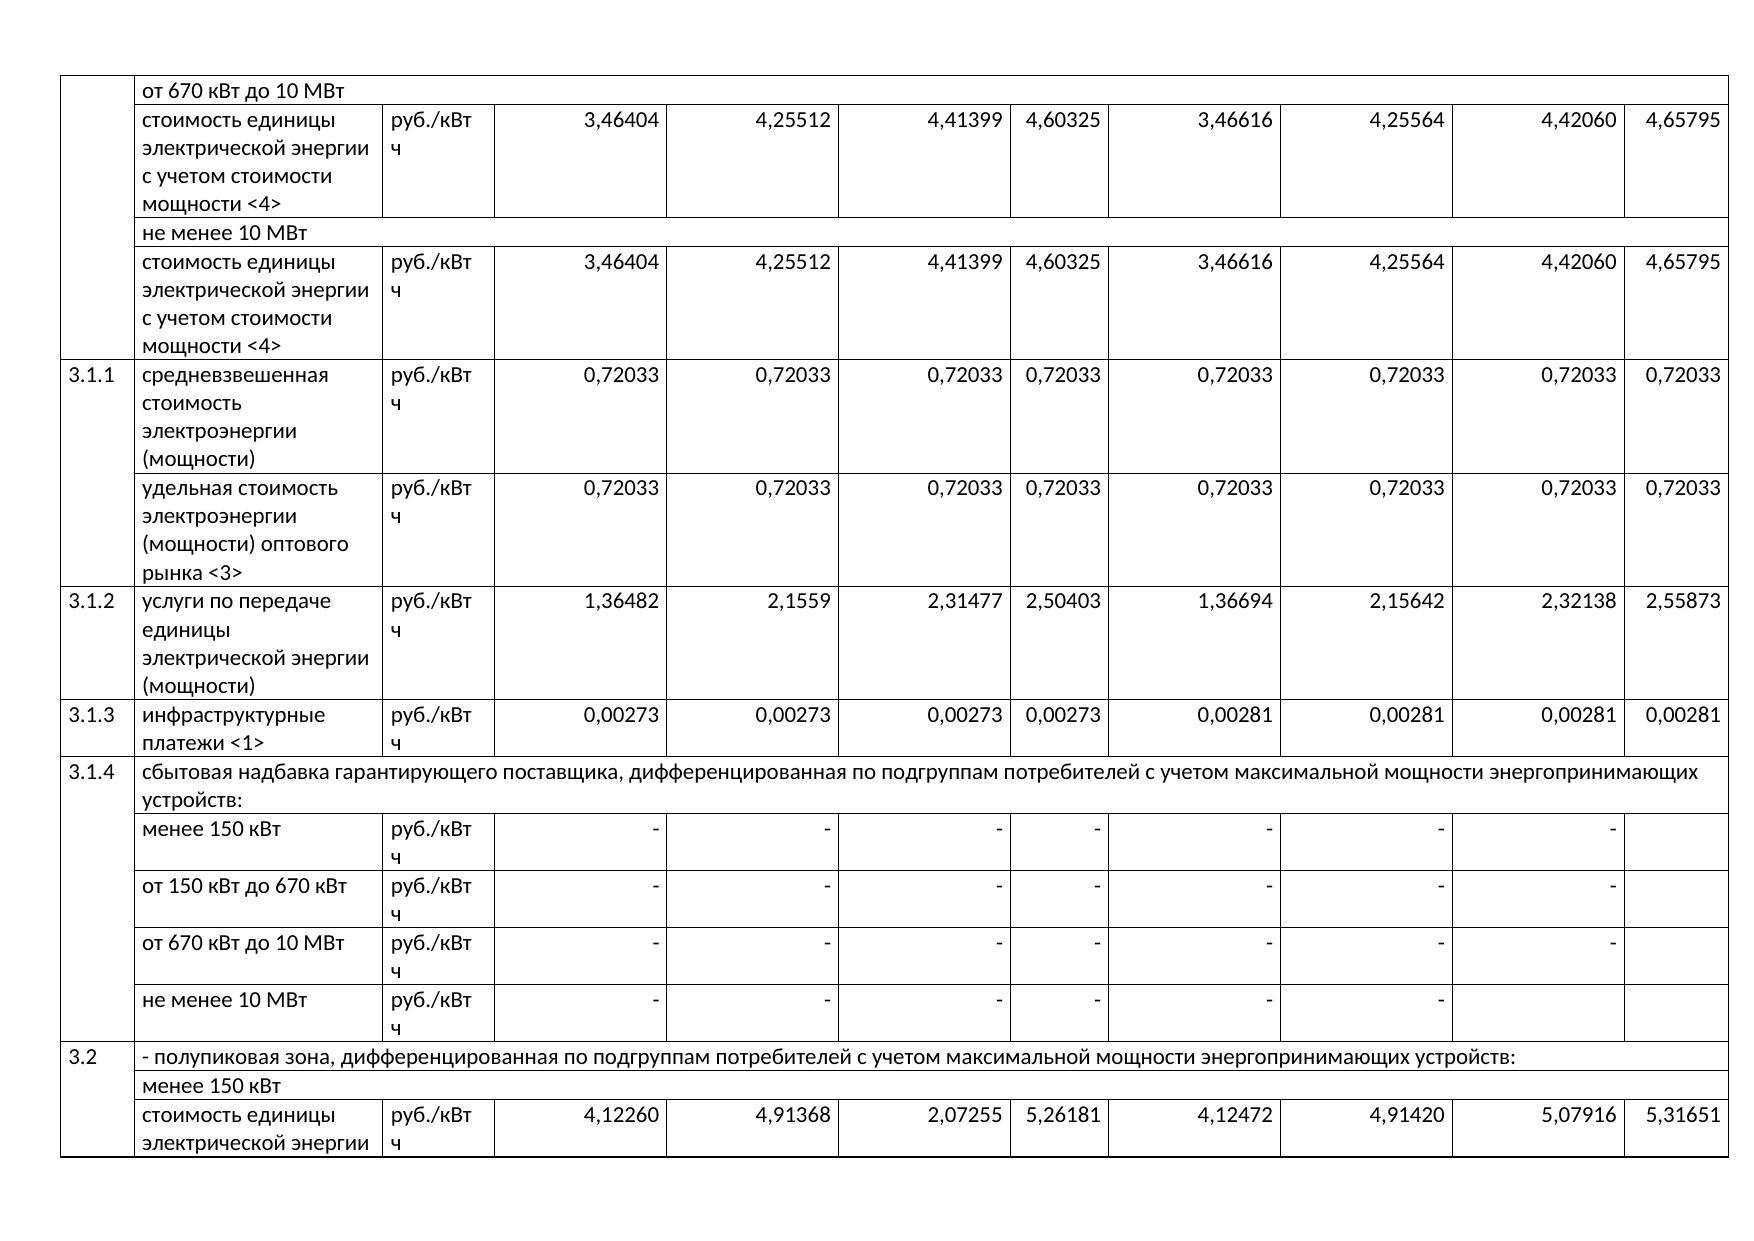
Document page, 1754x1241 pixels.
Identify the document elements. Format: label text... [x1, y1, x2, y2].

table_cell - [1281, 814, 1452, 870]
table_cell 0,00273 [839, 700, 1010, 756]
table_cell - [1011, 814, 1108, 870]
table_cell 2,55873 [1625, 587, 1728, 699]
table_cell 3,46404 [495, 247, 666, 359]
table_cell - [839, 814, 1010, 870]
table_cell не менее 10 МВт [135, 218, 1728, 246]
table_cell - [1011, 871, 1108, 927]
table_cell 0,72033 [667, 474, 838, 586]
table_cell 5,26181 [1011, 1100, 1108, 1156]
table_cell 0,72033 [1109, 474, 1280, 586]
table_cell - [1011, 928, 1108, 984]
table_cell - [839, 871, 1010, 927]
table_cell 4,12472 [1109, 1100, 1280, 1156]
table_cell средневзвешенная стоимость электроэнергии (мощности) [135, 360, 382, 472]
table_cell - [1453, 928, 1624, 984]
table_cell 2,32138 [1453, 587, 1624, 699]
table_cell руб./кВт ч [383, 985, 494, 1041]
table_cell - [839, 928, 1010, 984]
table_cell руб./кВт ч [383, 928, 494, 984]
table_cell - [1281, 985, 1452, 1041]
table_cell 3.2 [61, 1042, 134, 1156]
table_cell 4,42060 [1453, 247, 1624, 359]
table_cell от 150 кВт до 670 кВт [135, 871, 382, 927]
table_cell - [1281, 928, 1452, 984]
table_cell 0,72033 [1281, 474, 1452, 586]
table_cell услуги по передаче единицы электрической энергии (мощности) [135, 587, 382, 699]
table_cell руб./кВт ч [383, 247, 494, 359]
table_cell 3,46616 [1109, 247, 1280, 359]
table_cell - [1011, 985, 1108, 1041]
table_cell менее 150 кВт [135, 1071, 1728, 1099]
table_cell 4,60325 [1011, 105, 1108, 217]
table_cell - [495, 928, 666, 984]
table_cell от 670 кВт до 10 МВт [135, 76, 1728, 104]
table_cell [1625, 985, 1728, 1041]
table_cell 0,72033 [1011, 360, 1108, 472]
table_cell руб./кВт ч [383, 474, 494, 586]
table_cell 0,00273 [667, 700, 838, 756]
table_cell руб./кВт ч [383, 700, 494, 756]
table_cell руб./кВт ч [383, 1100, 494, 1156]
table_cell 4,91420 [1281, 1100, 1452, 1156]
table_cell 4,41399 [839, 247, 1010, 359]
table_cell 4,91368 [667, 1100, 838, 1156]
table_cell от 670 кВт до 10 МВт [135, 928, 382, 984]
table_cell 4,25512 [667, 105, 838, 217]
table_cell 5,31651 [1625, 1100, 1728, 1156]
table_cell 4,65795 [1625, 247, 1728, 359]
table_cell 3,46404 [495, 105, 666, 217]
table_cell 2,31477 [839, 587, 1010, 699]
table_cell 0,72033 [1625, 474, 1728, 586]
table_cell 0,72033 [1453, 360, 1624, 472]
table_cell руб./кВт ч [383, 814, 494, 870]
table_cell - [495, 814, 666, 870]
table_cell менее 150 кВт [135, 814, 382, 870]
table_cell 0,72033 [495, 360, 666, 472]
table_cell - [667, 928, 838, 984]
table_cell 4,25564 [1281, 105, 1452, 217]
table_cell [1625, 928, 1728, 984]
table_cell 0,00281 [1625, 700, 1728, 756]
table_cell 0,00281 [1281, 700, 1452, 756]
table_cell не менее 10 МВт [135, 985, 382, 1041]
table_cell 2,1559 [667, 587, 838, 699]
table_cell - [1109, 928, 1280, 984]
table_cell 3.1.1 [61, 360, 134, 586]
table_cell 2,50403 [1011, 587, 1108, 699]
table_cell 0,72033 [839, 474, 1010, 586]
table_cell 0,72033 [1625, 360, 1728, 472]
table_cell 0,72033 [667, 360, 838, 472]
table_cell руб./кВт ч [383, 587, 494, 699]
table_cell 4,42060 [1453, 105, 1624, 217]
table_cell сбытовая надбавка гарантирующего поставщика, дифференцированная по подгруппам потребителей с учетом максимальной мощности энергопринимающих устройств: [135, 757, 1728, 813]
table_cell [1625, 871, 1728, 927]
table_cell - [495, 871, 666, 927]
table_cell руб./кВт ч [383, 105, 494, 217]
table_cell 4,25564 [1281, 247, 1452, 359]
table_cell - [1109, 871, 1280, 927]
table_cell 4,65795 [1625, 105, 1728, 217]
table_cell 0,00273 [495, 700, 666, 756]
table_cell 0,72033 [1453, 474, 1624, 586]
table_cell 4,60325 [1011, 247, 1108, 359]
table_cell 3.1.3 [61, 700, 134, 756]
table_cell инфраструктурные платежи <1> [135, 700, 382, 756]
table_cell 0,72033 [1011, 474, 1108, 586]
table_cell 1,36694 [1109, 587, 1280, 699]
table_cell [1625, 814, 1728, 870]
table_cell 4,25512 [667, 247, 838, 359]
table_cell 3.1.4 [61, 757, 134, 1041]
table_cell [135, 105, 382, 217]
table_cell - [1109, 985, 1280, 1041]
table_cell 2,15642 [1281, 587, 1452, 699]
table_cell 0,72033 [495, 474, 666, 586]
table_cell удельная стоимость электроэнергии (мощности) оптового рынка <3> [135, 474, 382, 586]
table_cell - [1453, 871, 1624, 927]
table_cell 0,72033 [1281, 360, 1452, 472]
table_cell руб./кВт ч [383, 360, 494, 472]
table_cell 4,41399 [839, 105, 1010, 217]
table_cell 0,00273 [1011, 700, 1108, 756]
table_cell 0,00281 [1109, 700, 1280, 756]
table_cell 0,72033 [839, 360, 1010, 472]
table_cell - [667, 814, 838, 870]
table_cell 4,12260 [495, 1100, 666, 1156]
table_cell 3,46616 [1109, 105, 1280, 217]
table_cell 3.1.2 [61, 587, 134, 699]
table_cell - [667, 871, 838, 927]
table_cell - [667, 985, 838, 1041]
table_cell 2,07255 [839, 1100, 1010, 1156]
table_cell 0,00281 [1453, 700, 1624, 756]
table_cell 0,72033 [1109, 360, 1280, 472]
table_cell руб./кВт ч [383, 871, 494, 927]
table_cell 5,07916 [1453, 1100, 1624, 1156]
table_cell - [495, 985, 666, 1041]
table_cell - полупиковая зона, дифференцированная по подгруппам потребителей с учетом максимальной мощности энергопринимающих устройств: [135, 1042, 1728, 1070]
table_cell [1453, 985, 1624, 1041]
table_cell стоимость единицы электрической энергии с учетом стоимости мощности <4> [135, 247, 382, 359]
table_cell - [1109, 814, 1280, 870]
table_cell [135, 1100, 382, 1156]
table_cell - [1453, 814, 1624, 870]
table_cell - [839, 985, 1010, 1041]
table_cell - [1281, 871, 1452, 927]
table_cell 1,36482 [495, 587, 666, 699]
